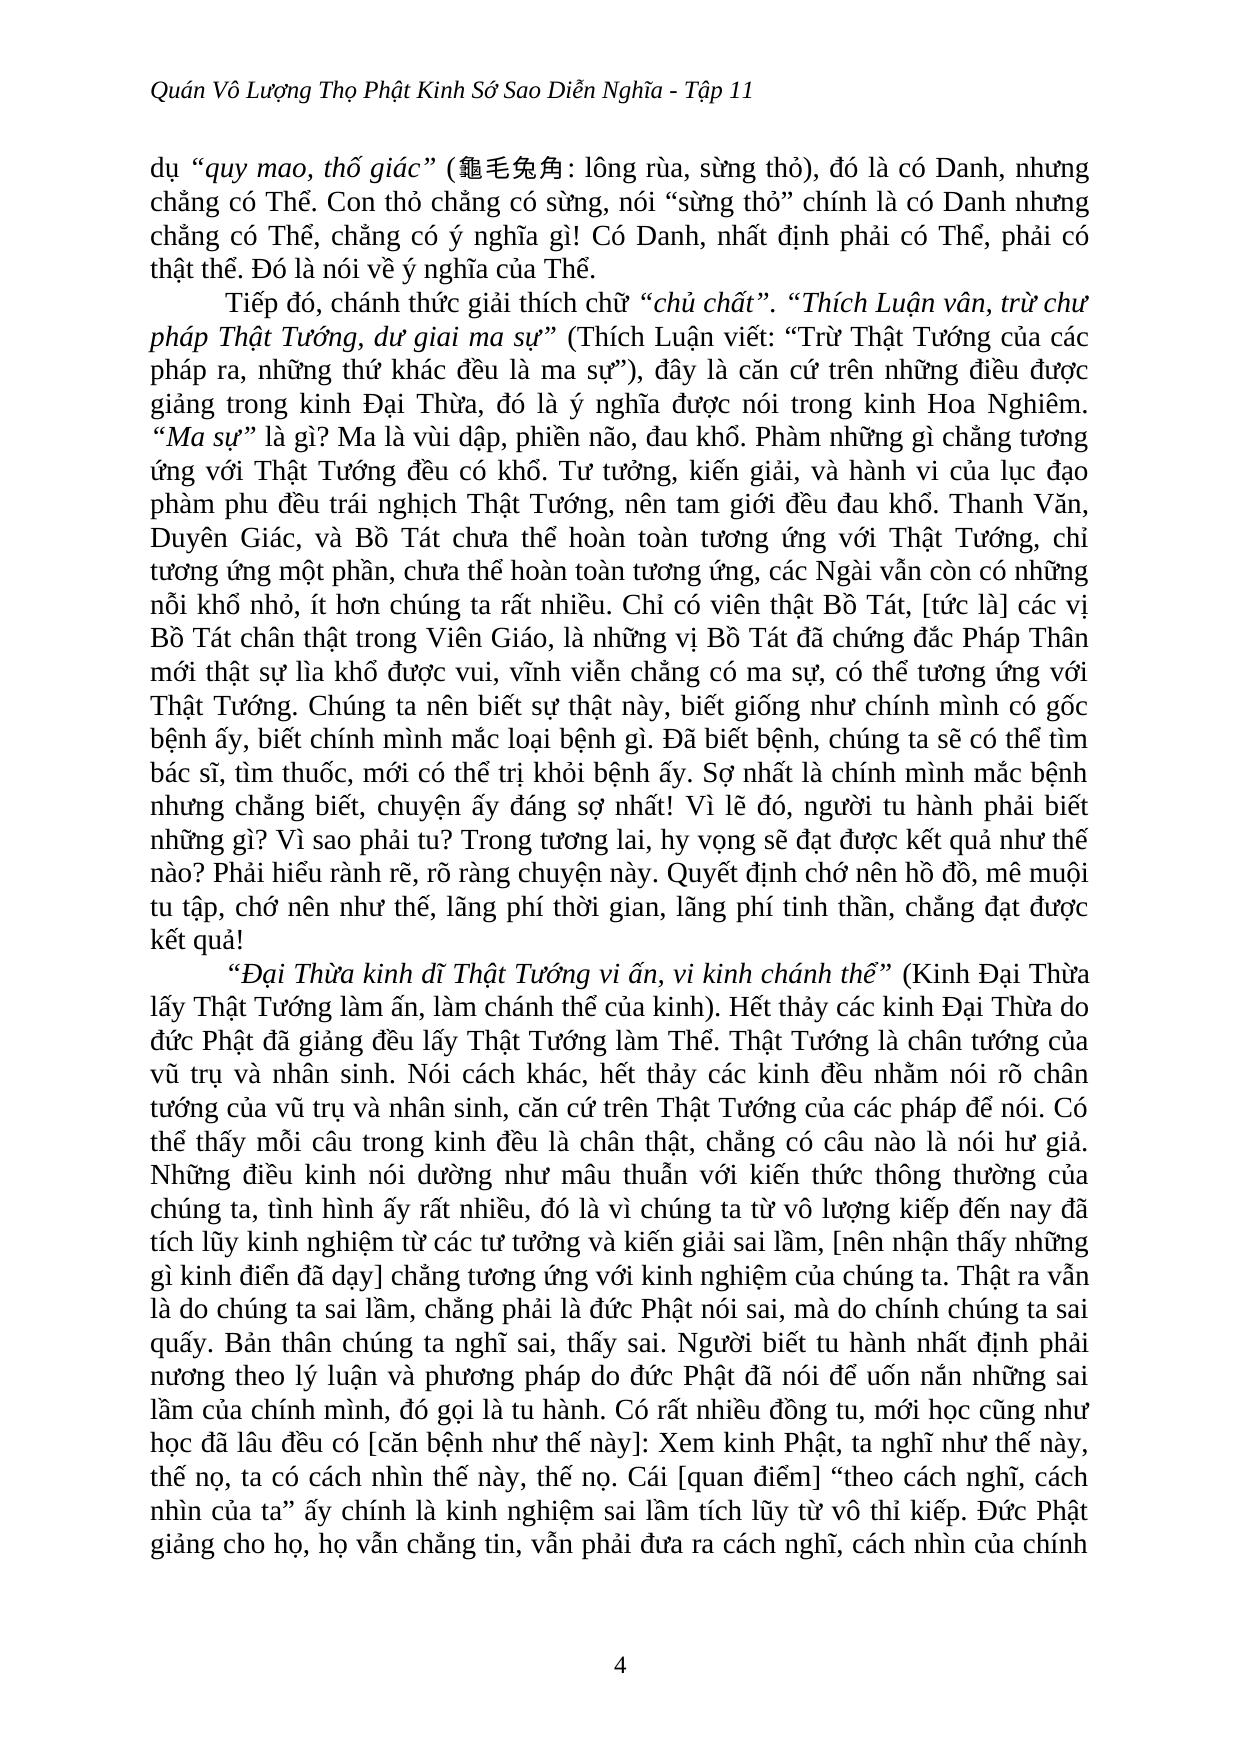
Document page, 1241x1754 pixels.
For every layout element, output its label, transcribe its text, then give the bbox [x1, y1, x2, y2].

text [150, 956, 1090, 1560]
text Tiếp đó, chánh thức giải thích chữ “chủ chất”. “Thích Luận vân, trừ chư pháp Thật Tướng, dư giai ma sự” (Thích Luận viết: “Trừ Thật Tướng của các pháp ra, những thứ khác đều là ma sự”), đây là căn cứ trên những điều được giảng trong kinh Đại Thừa, đó là ý nghĩa được nói trong kinh Hoa Nghiêm. “Ma sự” là gì? Ma là vùi dập, phiền não, đau khổ. Phàm những gì chẳng tương ứng với Thật Tướng đều có khổ. Tư tưởng, kiến giải, và hành vi của lục đạo phàm phu đều trái nghịch Thật Tướng, nên tam giới đều đau khổ. Thanh Văn, Duyên Giác, và Bồ Tát chưa thể hoàn toàn tương ứng với Thật Tướng, chỉ tương ứng một phần, chưa thể hoàn toàn tương ứng, các Ngài vẫn còn có những nỗi khổ nhỏ, ít hơn chúng ta rất nhiều. Chỉ có viên thật Bồ Tát, [tức là] các vị Bồ Tát chân thật trong Viên Giáo, là những vị Bồ Tát đã chứng đắc Pháp Thân mới thật sự lìa khổ được vui, vĩnh viễn chẳng có ma sự, có thể tương ứng với Thật Tướng. Chúng ta nên biết sự thật này, biết giống như chính mình có gốc bệnh ấy, biết chính mình mắc loại bệnh gì. Đã biết bệnh, chúng ta sẽ có thể tìm bác sĩ, tìm thuốc, mới có thể trị khỏi bệnh ấy. Sợ nhất là chính mình mắc bệnh nhưng chẳng biết, chuyện ấy đáng sợ nhất! Vì lẽ đó, người tu hành phải biết những gì? Vì sao phải tu? Trong tương lai, hy vọng sẽ đạt được kết quả như thế nào? Phải hiểu rành rẽ, rõ ràng chuyện này. Quyết định chớ nên hồ đồ, mê muội tu tập, chớ nên như thế, lãng phí thời gian, lãng phí tinh thần, chẳng đạt được kết quả! [150, 285, 1090, 956]
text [150, 150, 1090, 285]
